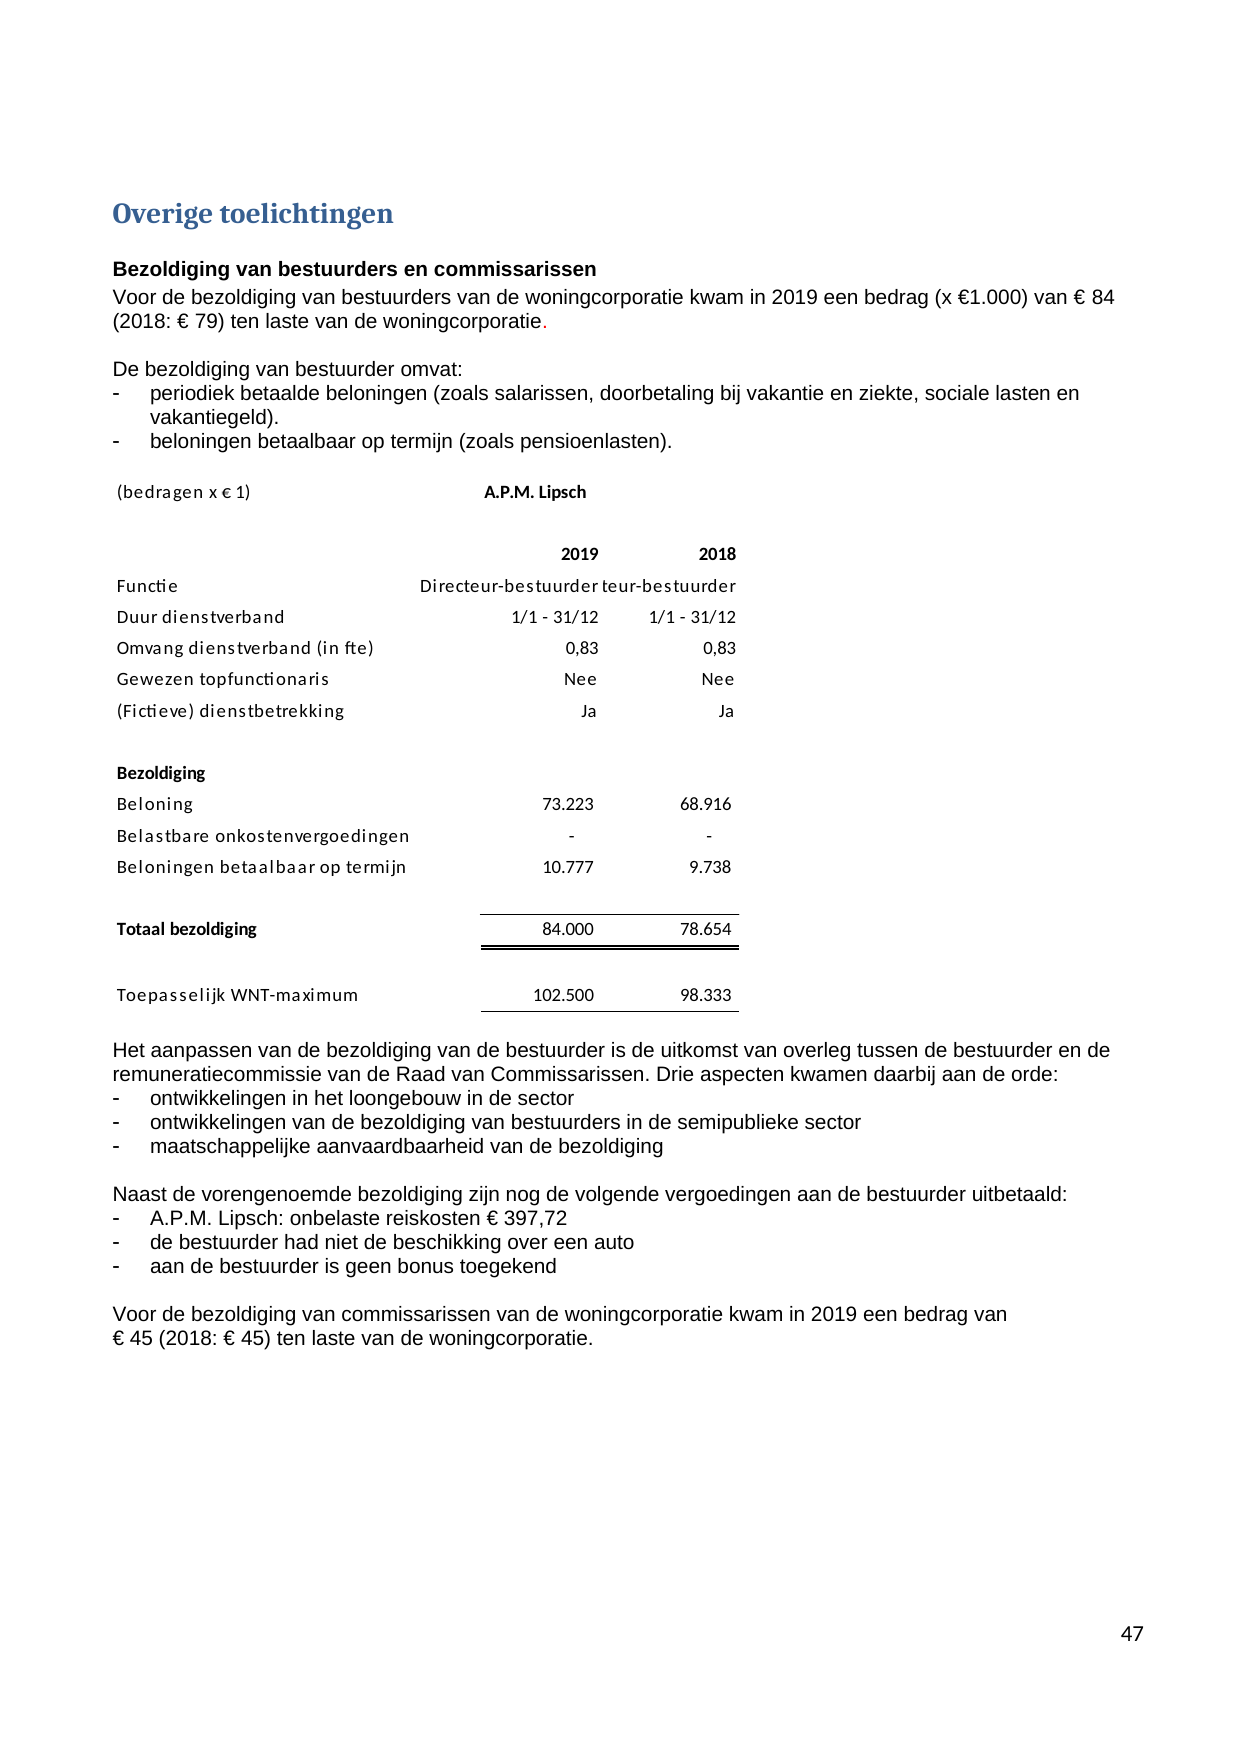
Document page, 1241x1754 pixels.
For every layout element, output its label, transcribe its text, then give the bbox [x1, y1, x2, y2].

list ontwikkelingen van de bezoldiging van bestuurders in de semipublieke sector [112, 1110, 1122, 1134]
list A.P.M. Lipsch: onbelaste reiskosten € 397,72 [112, 1206, 1122, 1230]
text Het aanpassen van de bezoldiging van de bestuurder is de uitkomst van overleg tussen de bestuurder en de remuneratiecommissie van de Raad van Commissarissen. Drie aspecten kwamen daarbij aan de orde: [112, 1038, 1122, 1086]
text Voor de bezoldiging van bestuurders van de woningcorporatie kwam in 2019 een bedrag (x €1.000) van € 84 (2018: € 79) ten laste van de woningcorporatie. [112, 284, 1122, 332]
list periodiek betaalde beloningen (zoals salarissen, doorbetaling bij vakantie en ziekte, sociale lasten en vakantiegeld). [112, 380, 1122, 428]
list beloningen betaalbaar op termijn (zoals pensioenlasten). [112, 428, 1122, 452]
list maatschappelijke aanvaardbaarheid van de bezoldiging [112, 1134, 1122, 1158]
list de bestuurder had niet de beschikking over een auto [112, 1230, 1122, 1254]
subtitle Overige toelichtingen [112, 198, 1122, 231]
list ontwikkelingen in het loongebouw in de sector [112, 1086, 1122, 1110]
subtitle Bezoldiging van bestuurders en commissarissen [112, 257, 1122, 281]
text Naast de vorengenoemde bezoldiging zijn nog de volgende vergoedingen aan de bestuurder uitbetaald: [112, 1182, 1122, 1206]
text Voor de bezoldiging van commissarissen van de woningcorporatie kwam in 2019 een bedrag van € 45 (2018: € 45) ten laste van de woningcorporatie. [112, 1302, 1122, 1350]
text De bezoldiging van bestuurder omvat: [112, 356, 1122, 380]
list aan de bestuurder is geen bonus toegekend [112, 1254, 1122, 1278]
